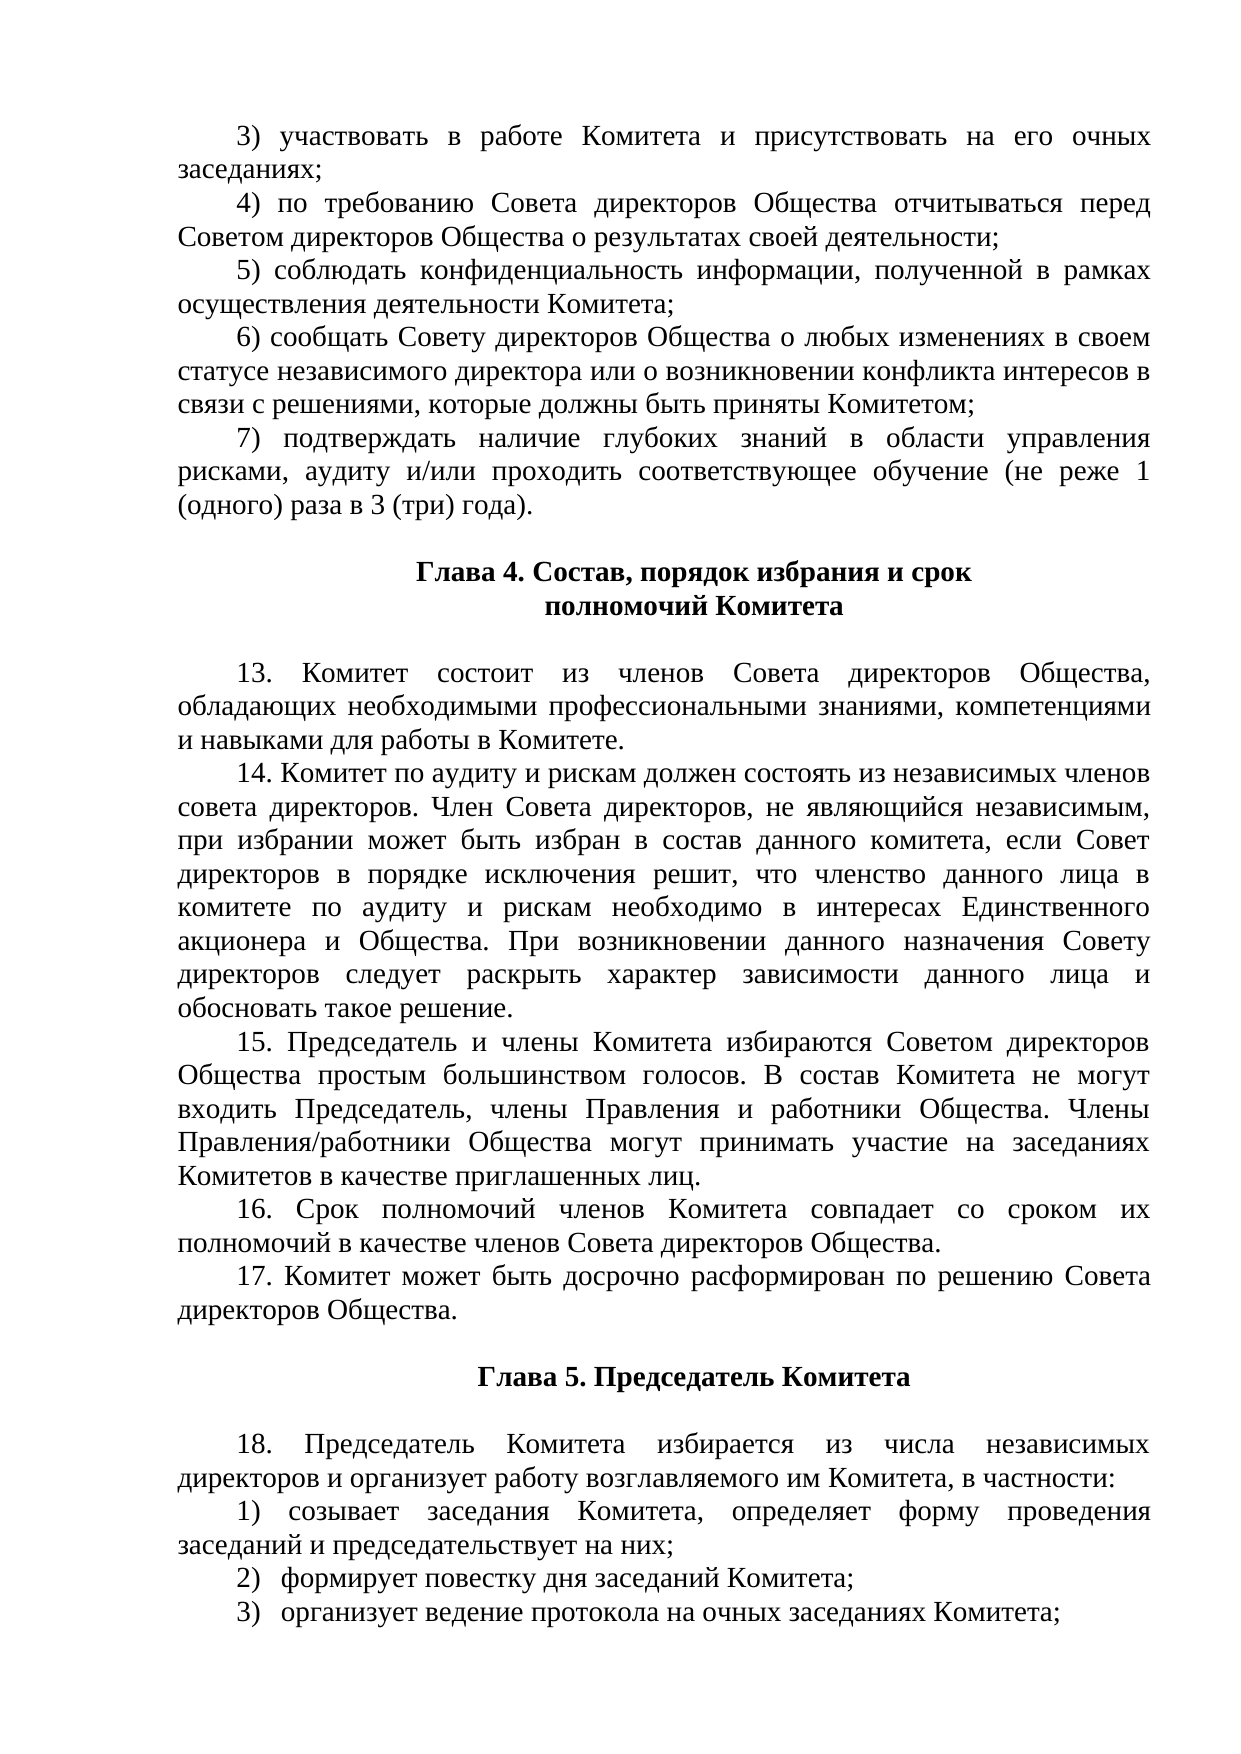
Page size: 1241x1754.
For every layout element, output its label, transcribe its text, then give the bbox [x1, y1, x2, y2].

text 13. Комитет состоит из членов Совета директоров Общества, обладающих необходимыми профессиональными знаниями, компетенциями и навыками для работы в Комитете. [177, 655, 1152, 755]
text полномочий Комитета [177, 588, 1152, 621]
text 6) сообщать Совету директоров Общества о любых изменениях в своем статусе независимого директора или о возникновении конфликта интересов в связи с решениями, которые должны быть приняты Комитетом; [177, 319, 1152, 420]
text 4) по требованию Совета директоров Общества отчитываться перед Советом директоров Общества о результатах своей деятельности; [177, 185, 1152, 252]
text 15. Председатель и члены Комитета избираются Советом директоров Общества простым большинством голосов. В состав Комитета не могут входить Председатель, члены Правления и работники Общества. Члены Правления/работники Общества могут принимать участие на заседаниях Комитетов в качестве приглашенных лиц. [177, 1024, 1150, 1191]
text 3) участвовать в работе Комитета и присутствовать на его очных заседаниях; [177, 118, 1152, 185]
list формирует повестку дня заседаний Комитета; [177, 1560, 1152, 1594]
text 18. Председатель Комитета избирается из числа независимых директоров и организует работу возглавляемого им Комитета, в частности: [177, 1426, 1150, 1493]
text 16. Срок полномочий членов Комитета совпадает со сроком их полномочий в качестве членов Совета директоров Общества. [177, 1191, 1152, 1258]
text Глава 4. Состав, порядок избрания и срок [177, 554, 1152, 588]
text 5) соблюдать конфиденциальность информации, полученной в рамках осуществления деятельности Комитета; [177, 252, 1152, 319]
text 14. Комитет по аудиту и рискам должен состоять из независимых членов совета директоров. Член Совета директоров, не являющийся независимым, при избрании может быть избран в состав данного комитета, если Совет директоров в порядке исключения решит, что членство данного лица в комитете по аудиту и рискам необходимо в интересах Единственного акционера и Общества. При возникновении данного назначения Совету директоров следует раскрыть характер зависимости данного лица и обосновать такое решение. [177, 755, 1151, 1024]
list организует ведение протокола на очных заседаниях Комитета; [177, 1594, 1152, 1627]
text 7) подтверждать наличие глубоких знаний в области управления рисками, аудиту и/или проходить соответствующее обучение (не реже 1 (одного) раза в 3 (три) года). [177, 420, 1152, 521]
text 17. Комитет может быть досрочно расформирован по решению Совета директоров Общества. [177, 1258, 1152, 1326]
text Глава 5. Председатель Комитета [177, 1359, 1152, 1393]
text 1) созывает заседания Комитета, определяет форму проведения заседаний и председательствует на них; [177, 1493, 1152, 1560]
